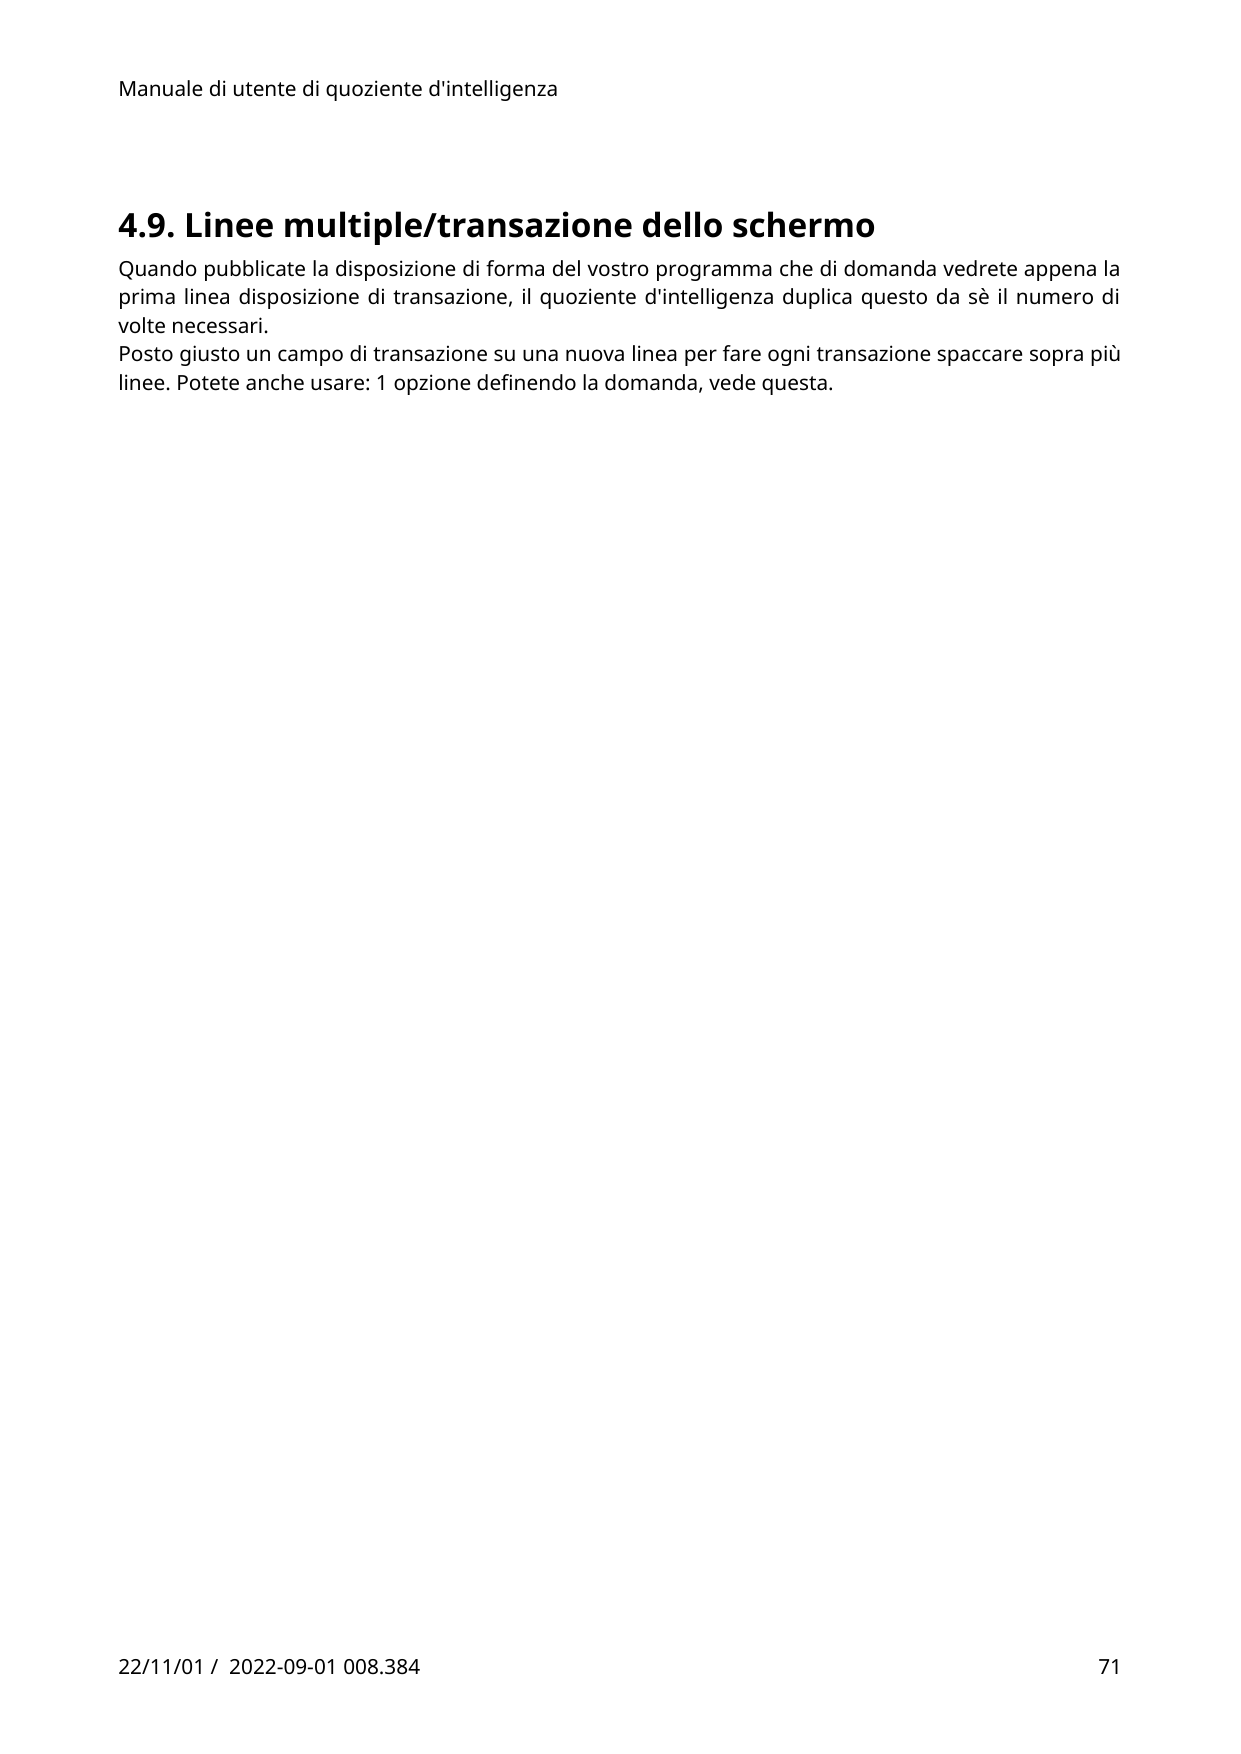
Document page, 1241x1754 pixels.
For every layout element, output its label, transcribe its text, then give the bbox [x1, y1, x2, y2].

text Quando pubblicate la disposizione di forma del vostro programma che di domanda vedrete appena la prima linea disposizione di transazione, il quoziente d'intelligenza duplica questo da sè il numero di volte necessari. [118, 254, 1122, 339]
text Posto giusto un campo di transazione su una nuova linea per fare ogni transazione spaccare sopra più linee. Potete anche usare: 1 opzione definendo la domanda, vede questa. [118, 339, 1122, 396]
subtitle 4.9. Linee multiple/transazione dello schermo [118, 202, 1122, 248]
